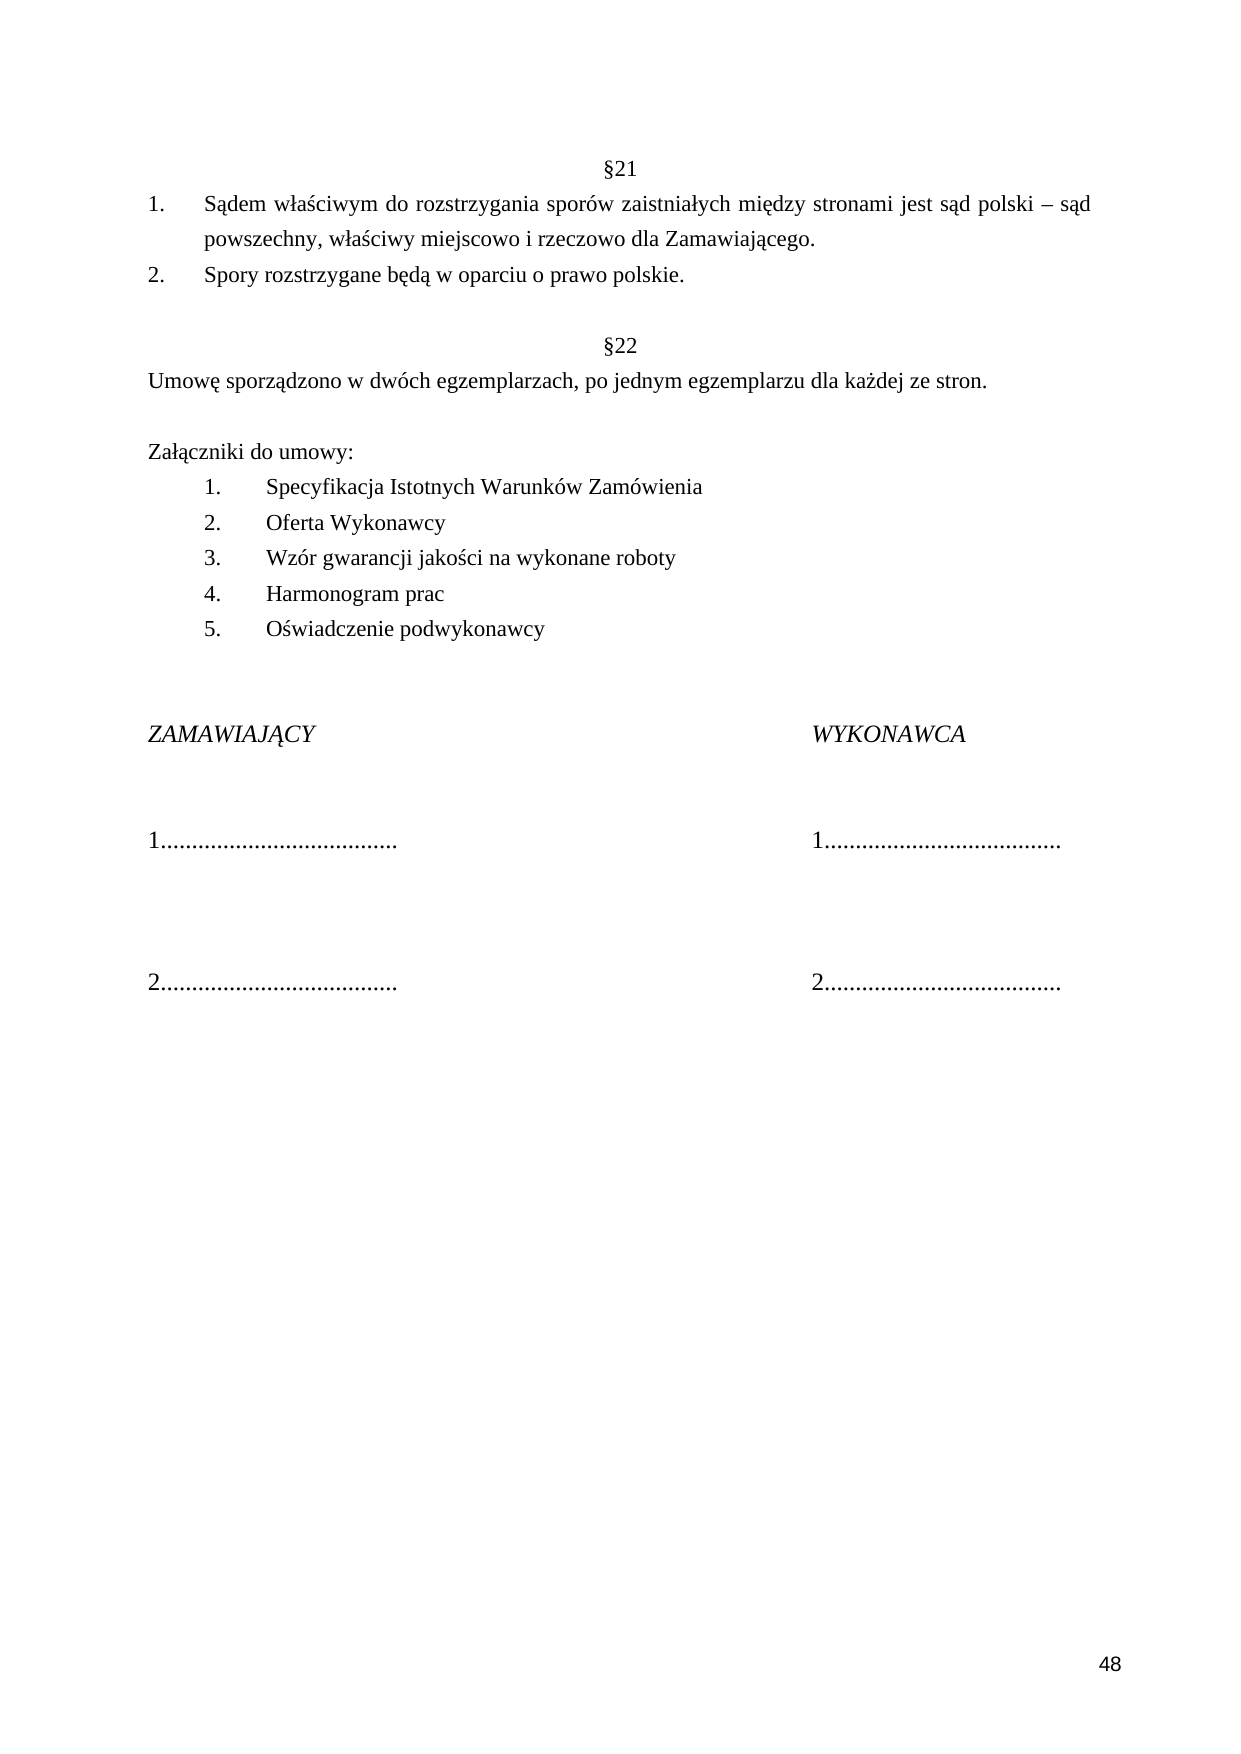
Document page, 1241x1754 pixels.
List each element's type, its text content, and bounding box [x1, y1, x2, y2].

list Oświadczenie podwykonawcy [204, 608, 1092, 643]
text Umowę sporządzono w dwóch egzemplarzach, po jednym egzemplarzu dla każdej ze stron. [148, 360, 1092, 396]
list Oferta Wykonawcy [204, 502, 1092, 537]
list Sądem właściwym do rozstrzygania sporów zaistniałych między stronami jest sąd polski – sąd powszechny, właściwy miejscowo i rzeczowo dla Zamawiającego. [148, 183, 1092, 254]
list Spory rozstrzygane będą w oparciu o prawo polskie. [148, 254, 1092, 289]
list Specyfikacja Istotnych Warunków Zamówienia [204, 466, 1092, 502]
list Wzór gwarancji jakości na wykonane roboty [204, 537, 1092, 573]
text 2...................................... 2...................................... [148, 962, 1092, 998]
text §22 [148, 325, 1092, 360]
text Załączniki do umowy: [148, 431, 1092, 466]
list Harmonogram prac [204, 573, 1092, 608]
text ZAMAWIAJĄCY WYKONAWCA [148, 714, 1092, 750]
text 1...................................... 1...................................... [148, 821, 1092, 856]
text §21 [148, 148, 1092, 183]
